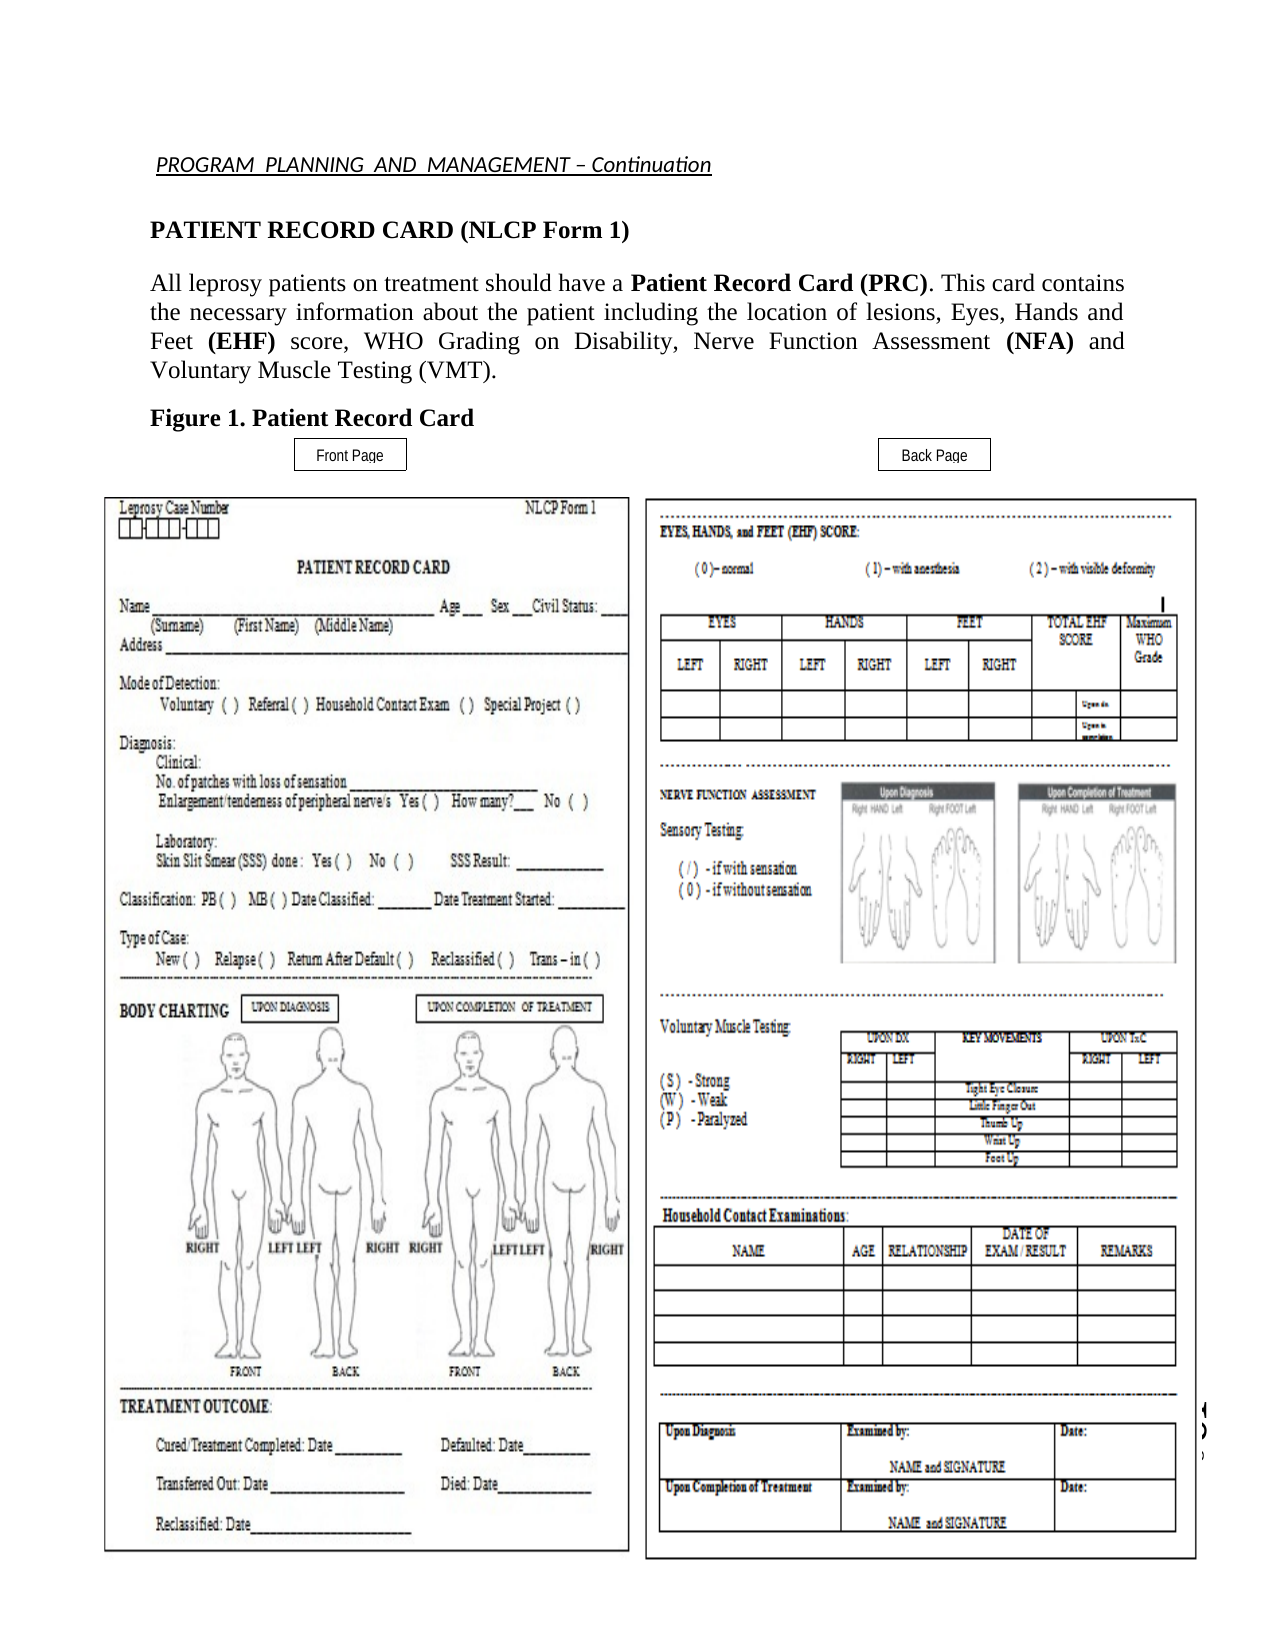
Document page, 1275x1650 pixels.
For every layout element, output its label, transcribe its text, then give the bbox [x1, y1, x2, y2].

text Figure 1. Patient Record Card [150, 403, 1125, 431]
text PROGRAM PLANNING AND MANAGEMENT – Continuation [150, 150, 1125, 178]
text All leprosy patients on treatment should have a Patient Record Card (PRC). This card contains the necessary information about the patient including the location of lesions, Eyes, Hands and Feet (EHF) score, WHO Grading on Disability, Nerve Function Assessment (NFA) and Voluntary Muscle Testing (VMT). [150, 268, 1125, 383]
text PATIENT RECORD CARD (NLCP Form 1) [150, 215, 1125, 243]
picture [104, 497, 1202, 1583]
